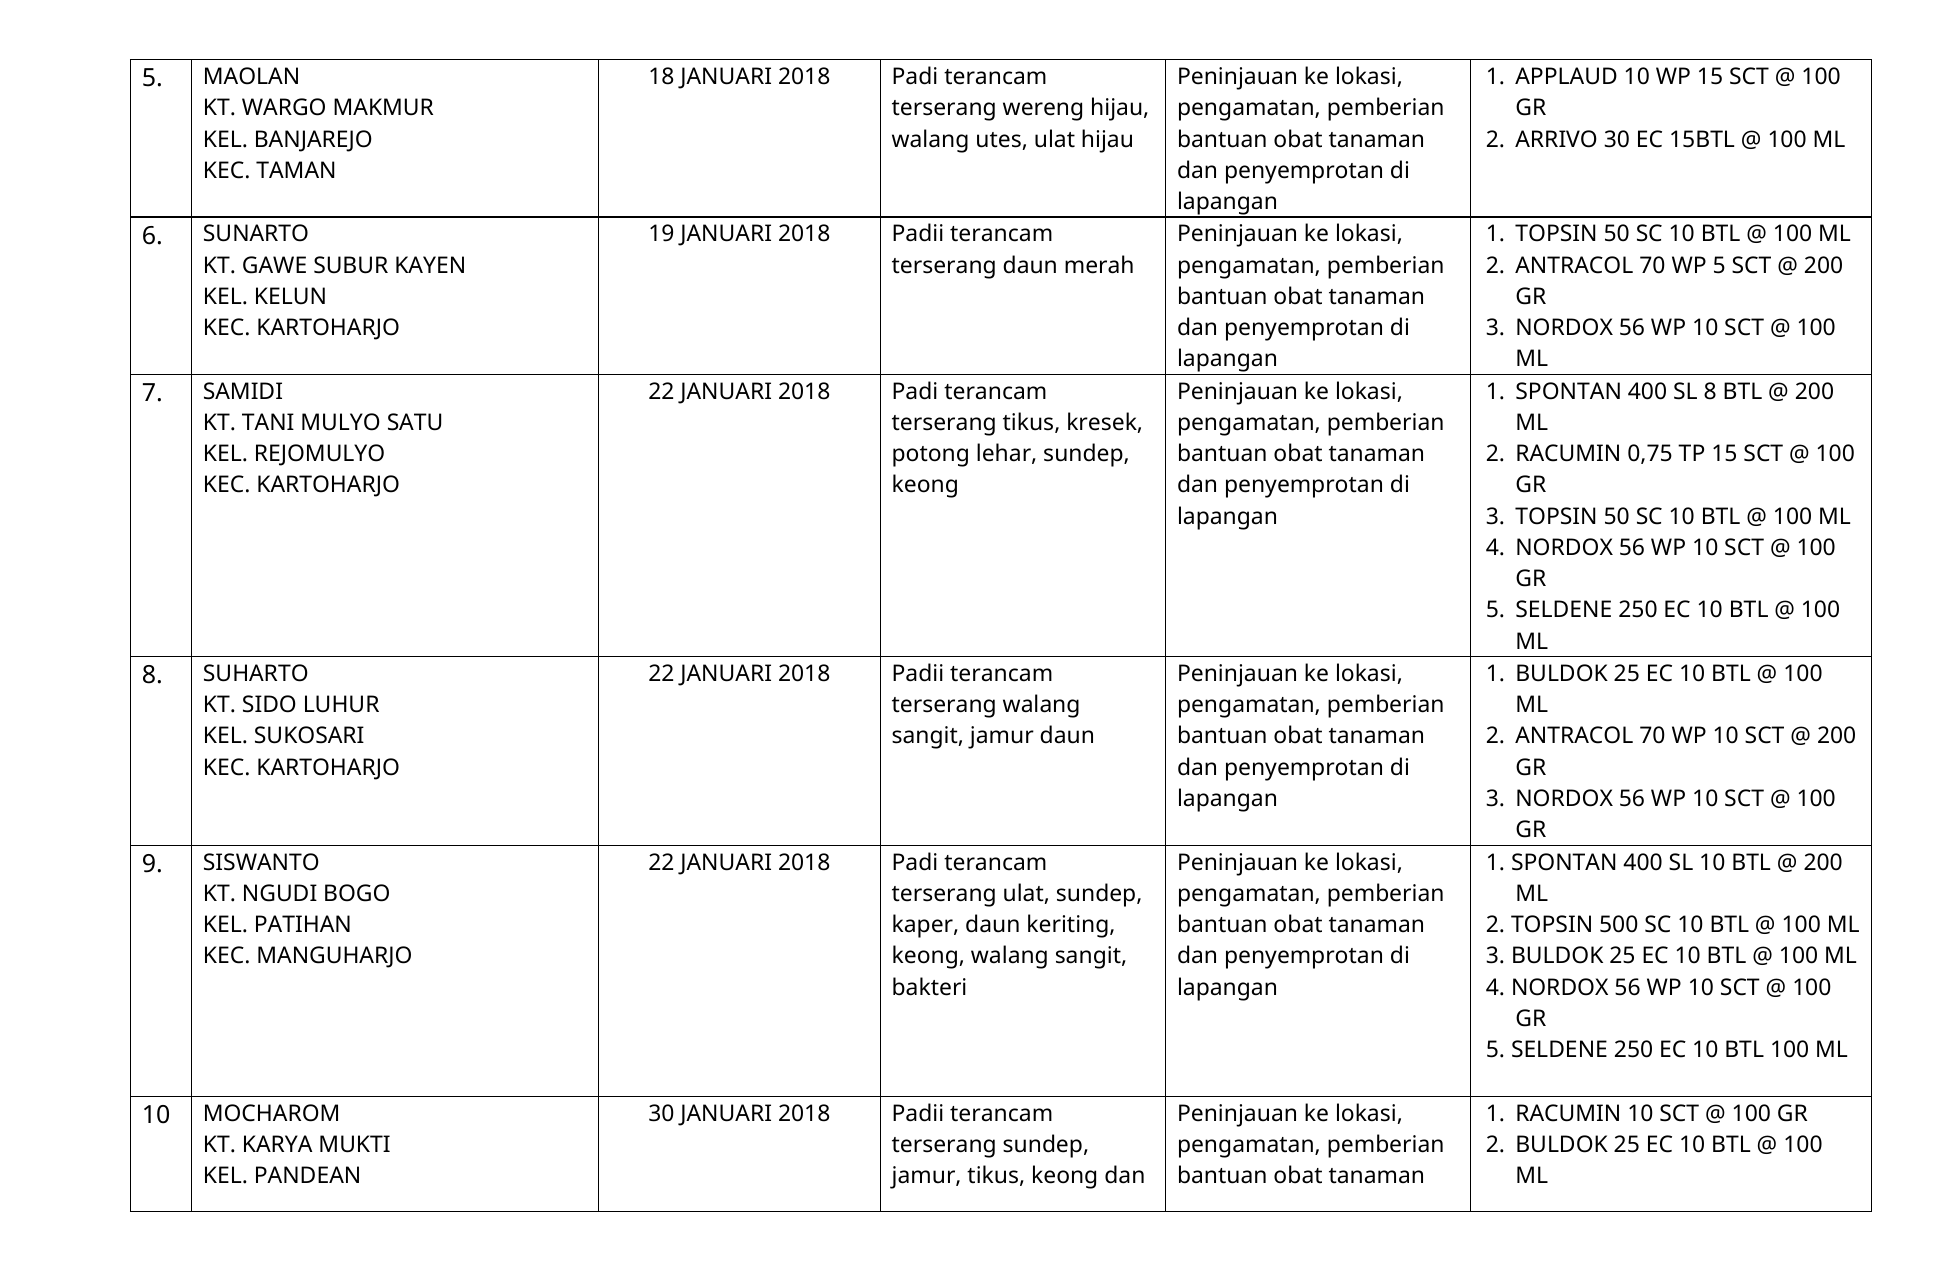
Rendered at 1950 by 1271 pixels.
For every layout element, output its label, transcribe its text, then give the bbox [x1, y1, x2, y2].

table_cell SISWANTO KT. NGUDI BOGO KEL. PATIHAN KEC. MANGUHARJO [192, 846, 598, 1096]
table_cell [1166, 60, 1470, 216]
table_cell Peninjauan ke lokasi, pengamatan, pemberian bantuan obat tanaman dan penyemprotan di lapangan [1166, 846, 1470, 1096]
table_cell Padii terancam terserang walang sangit, jamur daun [881, 657, 1165, 844]
table_cell 8. [131, 657, 191, 844]
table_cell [192, 1097, 598, 1211]
table_cell Peninjauan ke lokasi, pengamatan, pemberian bantuan obat tanaman dan penyemprotan di lapangan [1166, 218, 1470, 374]
table_cell Peninjauan ke lokasi, pengamatan, pemberian bantuan obat tanaman dan penyemprotan di lapangan [1166, 657, 1470, 844]
table_cell 6. [131, 218, 191, 374]
table_cell Padii terancam terserang daun merah [881, 218, 1165, 374]
table_cell 22 JANUARI 2018 [599, 657, 880, 844]
table_cell MAOLAN KT. WARGO MAKMUR KEL. BANJAREJO KEC. TAMAN [192, 60, 598, 216]
table_cell SUHARTO KT. SIDO LUHUR KEL. SUKOSARI KEC. KARTOHARJO [192, 657, 598, 844]
table_cell APPLAUD 10 WP 15 SCT @ 100 GR ARRIVO 30 EC 15BTL @ 100 ML [1471, 60, 1871, 216]
table_cell Peninjauan ke lokasi, pengamatan, pemberian bantuan obat tanaman dan penyemprotan di lapangan [1166, 375, 1470, 656]
table_cell 18 JANUARI 2018 [599, 60, 880, 216]
table_cell 10 [131, 1097, 191, 1211]
table_cell 22 JANUARI 2018 [599, 846, 880, 1096]
table_cell 19 JANUARI 2018 [599, 218, 880, 374]
table_cell SUNARTO KT. GAWE SUBUR KAYEN KEL. KELUN KEC. KARTOHARJO [192, 218, 598, 374]
table_cell Padi terancam terserang tikus, kresek, potong lehar, sundep, keong [881, 375, 1165, 656]
table_cell TOPSIN 50 SC 10 BTL @ 100 ML ANTRACOL 70 WP 5 SCT @ 200 GR NORDOX 56 WP 10 SCT @ 100 ML [1471, 218, 1871, 374]
table_cell Padi terancam terserang ulat, sundep, kaper, daun keriting, keong, walang sangit, bakteri [881, 846, 1165, 1096]
table_cell 5. [131, 60, 191, 216]
table_cell 9. [131, 846, 191, 1096]
table_cell Padi terancam terserang wereng hijau, walang utes, ulat hijau [881, 60, 1165, 216]
table_cell SAMIDI KT. TANI MULYO SATU KEL. REJOMULYO KEC. KARTOHARJO [192, 375, 598, 656]
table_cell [1471, 1097, 1871, 1211]
table_cell 30 JANUARI 2018 [599, 1097, 880, 1211]
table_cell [881, 1097, 1165, 1211]
table_cell 1. SPONTAN 400 SL 10 BTL @ 200 ML 2. TOPSIN 500 SC 10 BTL @ 100 ML 3. BULDOK 25 EC 10 BTL @ 100 ML 4. NORDOX 56 WP 10 SCT @ 100 GR 5. SELDENE 250 EC 10 BTL 100 ML [1471, 846, 1871, 1096]
table_cell BULDOK 25 EC 10 BTL @ 100 ML ANTRACOL 70 WP 10 SCT @ 200 GR NORDOX 56 WP 10 SCT @ 100 GR [1471, 657, 1871, 844]
table_cell 22 JANUARI 2018 [599, 375, 880, 656]
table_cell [1166, 1097, 1470, 1211]
table_cell SPONTAN 400 SL 8 BTL @ 200 ML RACUMIN 0,75 TP 15 SCT @ 100 GR TOPSIN 50 SC 10 BTL @ 100 ML NORDOX 56 WP 10 SCT @ 100 GR SELDENE 250 EC 10 BTL @ 100 ML [1471, 375, 1871, 656]
table_cell 7. [131, 375, 191, 656]
